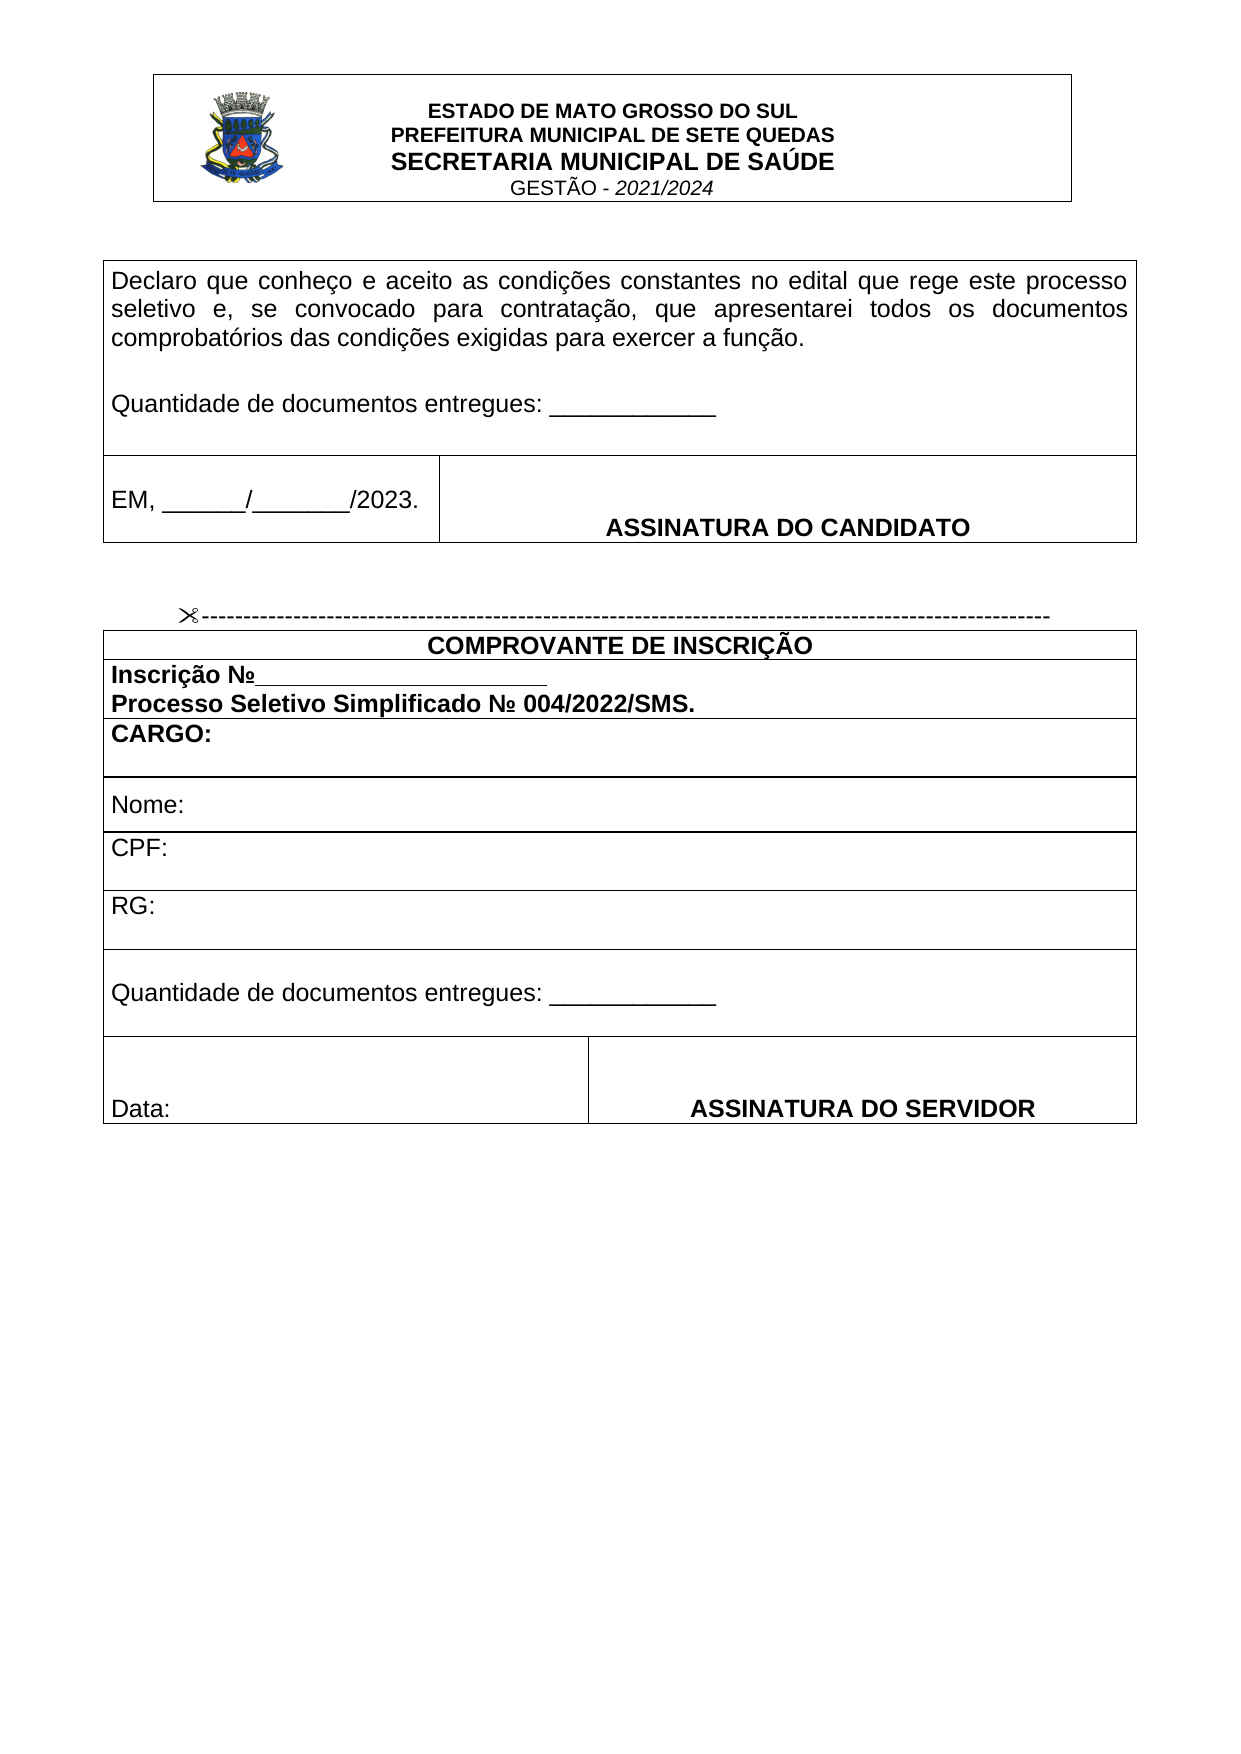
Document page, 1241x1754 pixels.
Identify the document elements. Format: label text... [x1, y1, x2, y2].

text ------------------------------------------------------------------------------------------------------ [177, 601, 1063, 629]
table_cell ASSINATURA DO CANDIDATO [440, 456, 1136, 542]
table_cell ASSINATURA DO SERVIDOR [589, 1037, 1136, 1123]
table_cell CARGO: [104, 719, 1136, 776]
table_cell Quantidade de documentos entregues: ____________ [104, 950, 1136, 1036]
table_cell CPF: [104, 833, 1136, 890]
table_cell Nome: [104, 778, 1136, 831]
table_header COMPROVANTE DE INSCRIÇÃO [104, 631, 1136, 659]
table_cell EM, ______/_______/2023. [104, 456, 439, 542]
table_cell RG: [104, 891, 1136, 948]
table_cell Inscrição №_____________________ Processo Seletivo Simplificado № 004/2022/SMS. [104, 660, 1136, 718]
picture [200, 91, 284, 184]
table_cell Data: [104, 1037, 588, 1123]
table_cell Declaro que conheço e aceito as condições constantes no edital que rege este processo seletivo e, se convocado para contratação, que apresentarei todos os documentos comprobatórios das condições exigidas para exercer a função. Quantidade de documentos entregues: ____________ [104, 261, 1136, 455]
